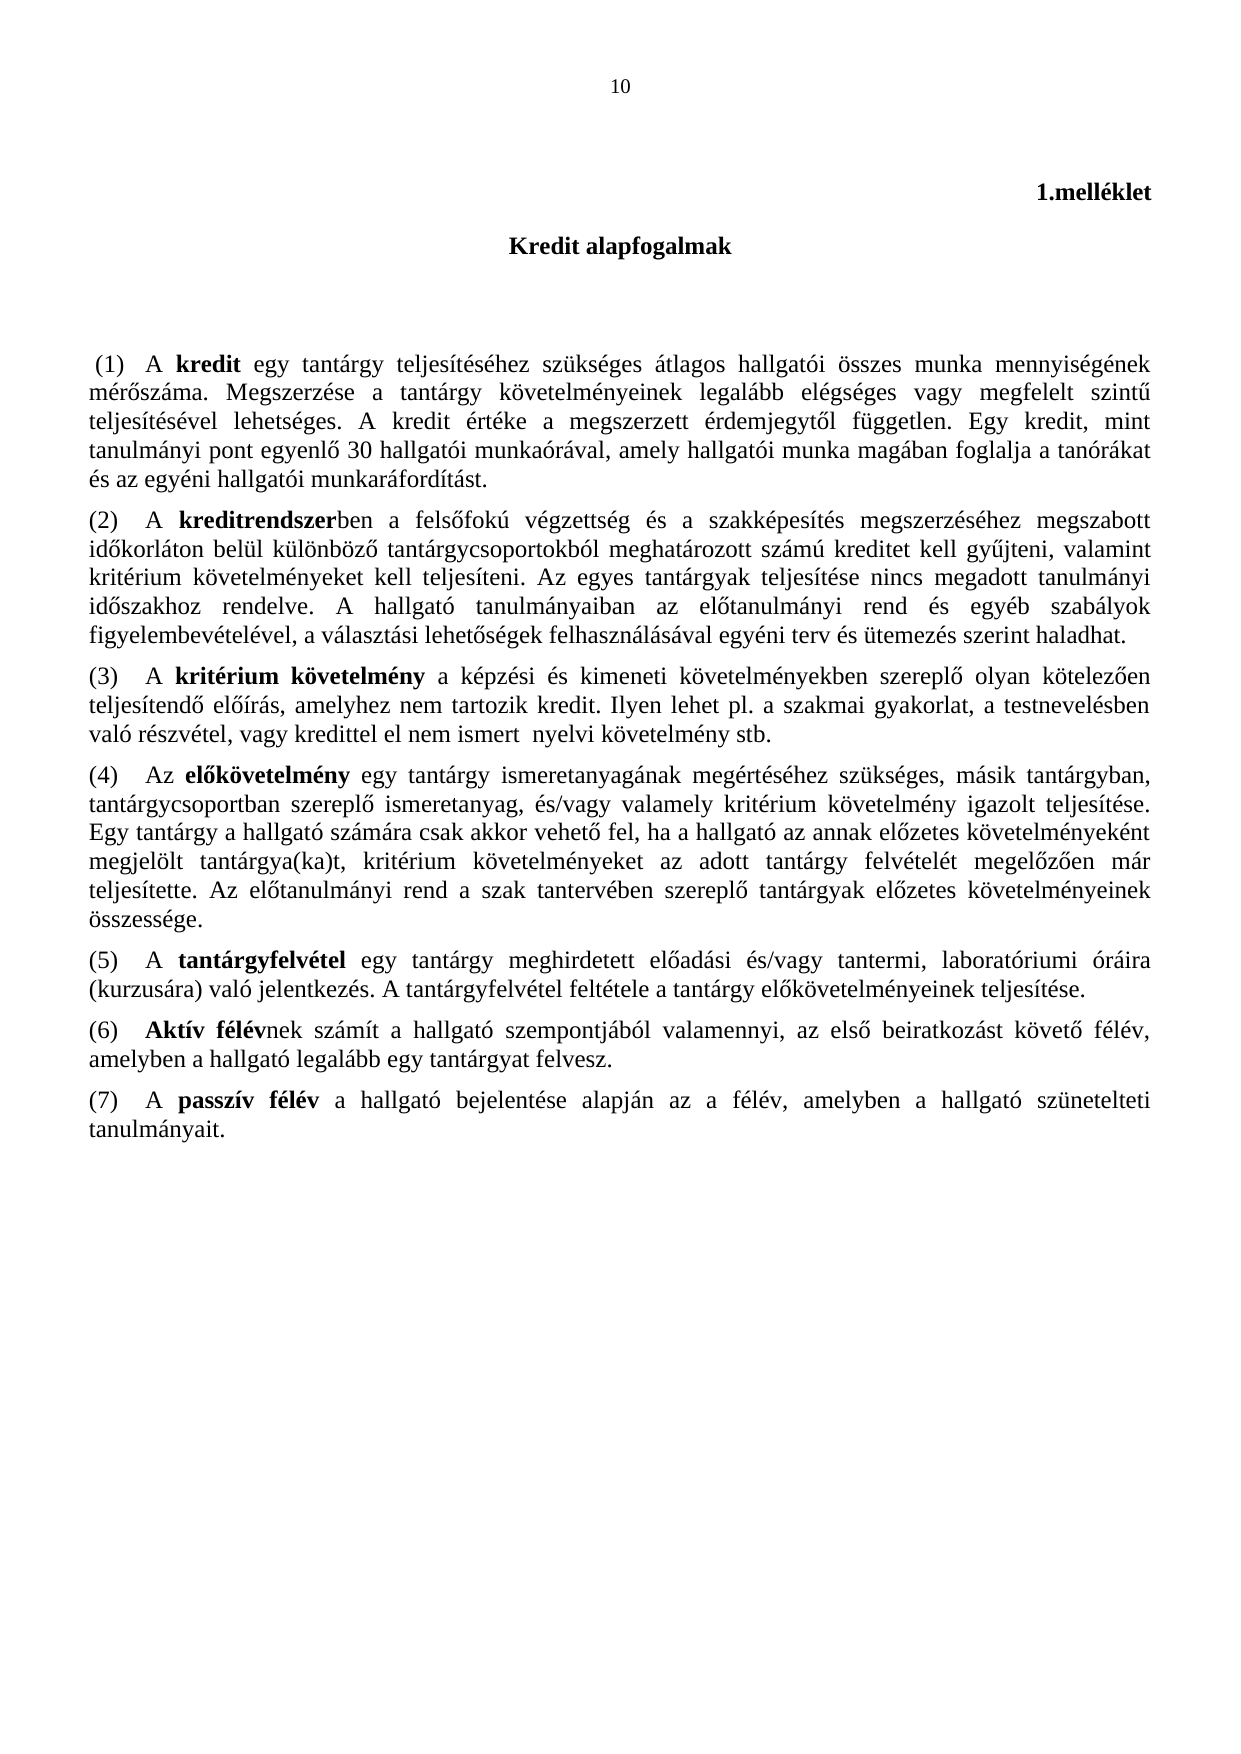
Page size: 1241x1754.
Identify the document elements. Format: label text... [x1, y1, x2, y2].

subtitle Kredit alapfogalmak [89, 231, 1152, 260]
text (7) A passzív félév a hallgató bejelentése alapján az a félév, amelyben a hallgató szünetelteti tanulmányait. [89, 1085, 1152, 1142]
text 1.melléklet [126, 177, 1152, 206]
text (1) A kredit egy tantárgy teljesítéséhez szükséges átlagos hallgatói összes munka mennyiségének mérőszáma. Megszerzése a tantárgy követelményeinek legalább elégséges vagy megfelelt szintű teljesítésével lehetséges. A kredit értéke a megszerzett érdemjegytől független. Egy kredit, mint tanulmányi pont egyenlő 30 hallgatói munkaórával, amely hallgatói munka magában foglalja a tanórákat és az egyéni hallgatói munkaráfordítást. [89, 349, 1152, 492]
text (5) A tantárgyfelvétel egy tantárgy meghirdetett előadási és/vagy tantermi, laboratóriumi óráira (kurzusára) való jelentkezés. A tantárgyfelvétel feltétele a tantárgy előkövetelményeinek teljesítése. [89, 945, 1152, 1002]
text (3) A kritérium követelmény a képzési és kimeneti követelményekben szereplő olyan kötelezően teljesítendő előírás, amelyhez nem tartozik kredit. Ilyen lehet pl. a szakmai gyakorlat, a testnevelésben való részvétel, vagy kredittel el nem ismert nyelvi követelmény stb. [89, 661, 1152, 747]
text (6) Aktív félévnek számít a hallgató szempontjából valamennyi, az első beiratkozást követő félév, amelyben a hallgató legalább egy tantárgyat felvesz. [89, 1015, 1152, 1072]
text (4) Az előkövetelmény egy tantárgy ismeretanyagának megértéséhez szükséges, másik tantárgyban, tantárgycsoportban szereplő ismeretanyag, és/vagy valamely kritérium követelmény igazolt teljesítése. Egy tantárgy a hallgató számára csak akkor vehető fel, ha a hallgató az annak előzetes követelményeként megjelölt tantárgya(ka)t, kritérium követelményeket az adott tantárgy felvételét megelőzően már teljesítette. Az előtanulmányi rend a szak tantervében szereplő tantárgyak előzetes követelményeinek összessége. [89, 760, 1152, 932]
text (2) A kreditrendszerben a felsőfokú végzettség és a szakképesítés megszerzéséhez megszabott időkorláton belül különböző tantárgycsoportokból meghatározott számú kreditet kell gyűjteni, valamint kritérium követelményeket kell teljesíteni. Az egyes tantárgyak teljesítése nincs megadott tanulmányi időszakhoz rendelve. A hallgató tanulmányaiban az előtanulmányi rend és egyéb szabályok figyelembevételével, a választási lehetőségek felhasználásával egyéni terv és ütemezés szerint haladhat. [89, 505, 1152, 649]
